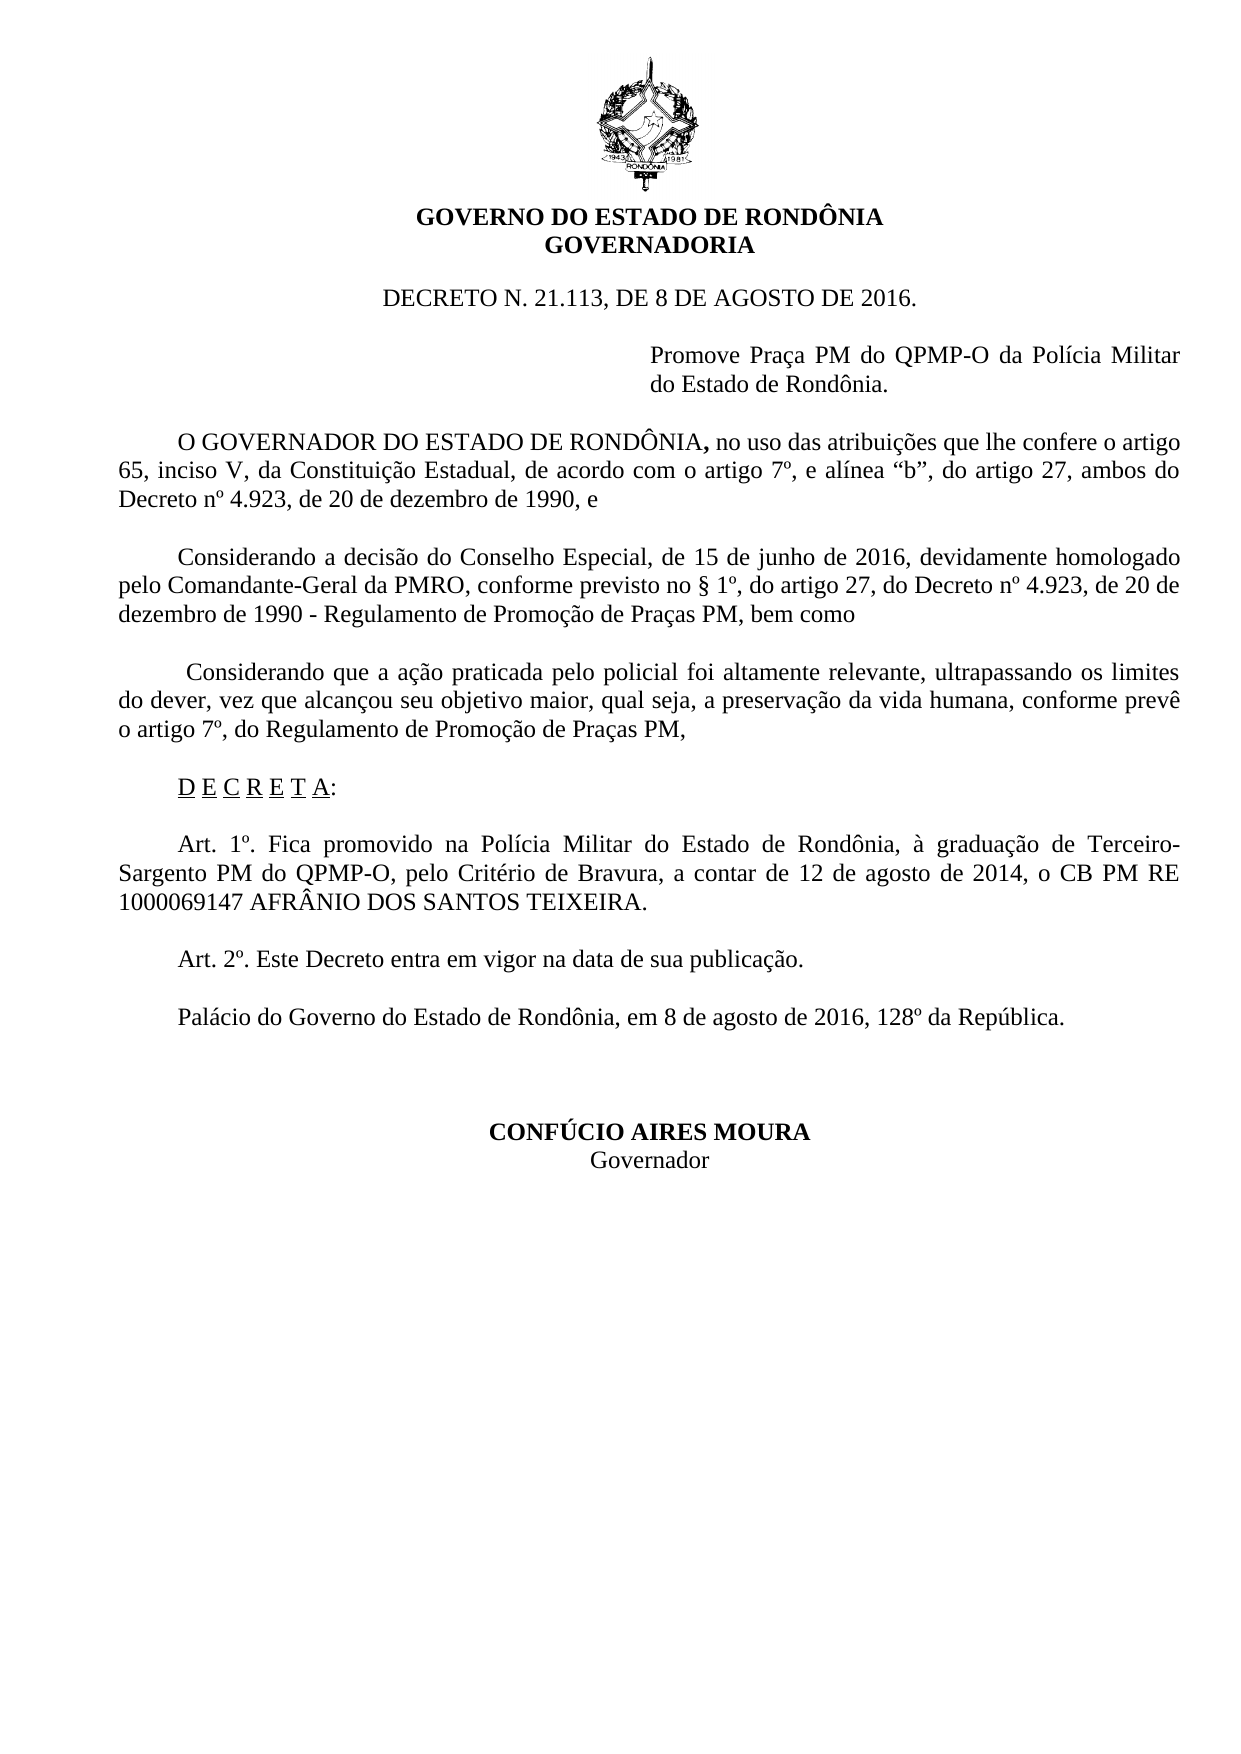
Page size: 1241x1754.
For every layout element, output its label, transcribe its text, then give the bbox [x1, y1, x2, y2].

text O GOVERNADOR DO ESTADO DE RONDÔNIA, no uso das atribuições que lhe confere o artigo 65, inciso V, da Constituição Estadual, de acordo com o artigo 7º, e alínea “b”, do artigo 27, ambos do Decreto nº 4.923, de 20 de dezembro de 1990, e [118, 427, 1181, 513]
text Palácio do Governo do Estado de Rondônia, em 8 de agosto de 2016, 128º da República. [118, 1002, 1181, 1031]
text D E C R E T A: [118, 772, 1181, 801]
text Art. 2º. Este Decreto entra em vigor na data de sua publicação. [118, 944, 1181, 973]
text Promove Praça PM do QPMP-O da Polícia Militar do Estado de Rondônia. [650, 341, 1181, 398]
text Considerando a decisão do Conselho Especial, de 15 de junho de 2016, devidamente homologado pelo Comandante-Geral da PMRO, conforme previsto no § 1º, do artigo 27, do Decreto nº 4.923, de 20 de dezembro de 1990 - Regulamento de Promoção de Praças PM, bem como [118, 542, 1181, 628]
text CONFÚCIO AIRES MOURA [118, 1117, 1181, 1146]
text Governador [118, 1146, 1181, 1174]
text Considerando que a ação praticada pelo policial foi altamente relevante, ultrapassando os limites do dever, vez que alcançou seu objetivo maior, qual seja, a preservação da vida humana, conforme prevê o artigo 7º, do Regulamento de Promoção de Praças PM, [118, 657, 1181, 743]
text Art. 1º. Fica promovido na Polícia Militar do Estado de Rondônia, à graduação de Terceiro-Sargento PM do QPMP-O, pelo Critério de Bravura, a contar de 12 de agosto de 2014, o CB PM RE 1000069147 AFRÂNIO DOS SANTOS TEIXEIRA. [118, 829, 1181, 916]
text DECRETO N. 21.113, DE 8 DE AGOSTO DE 2016. [118, 283, 1181, 312]
